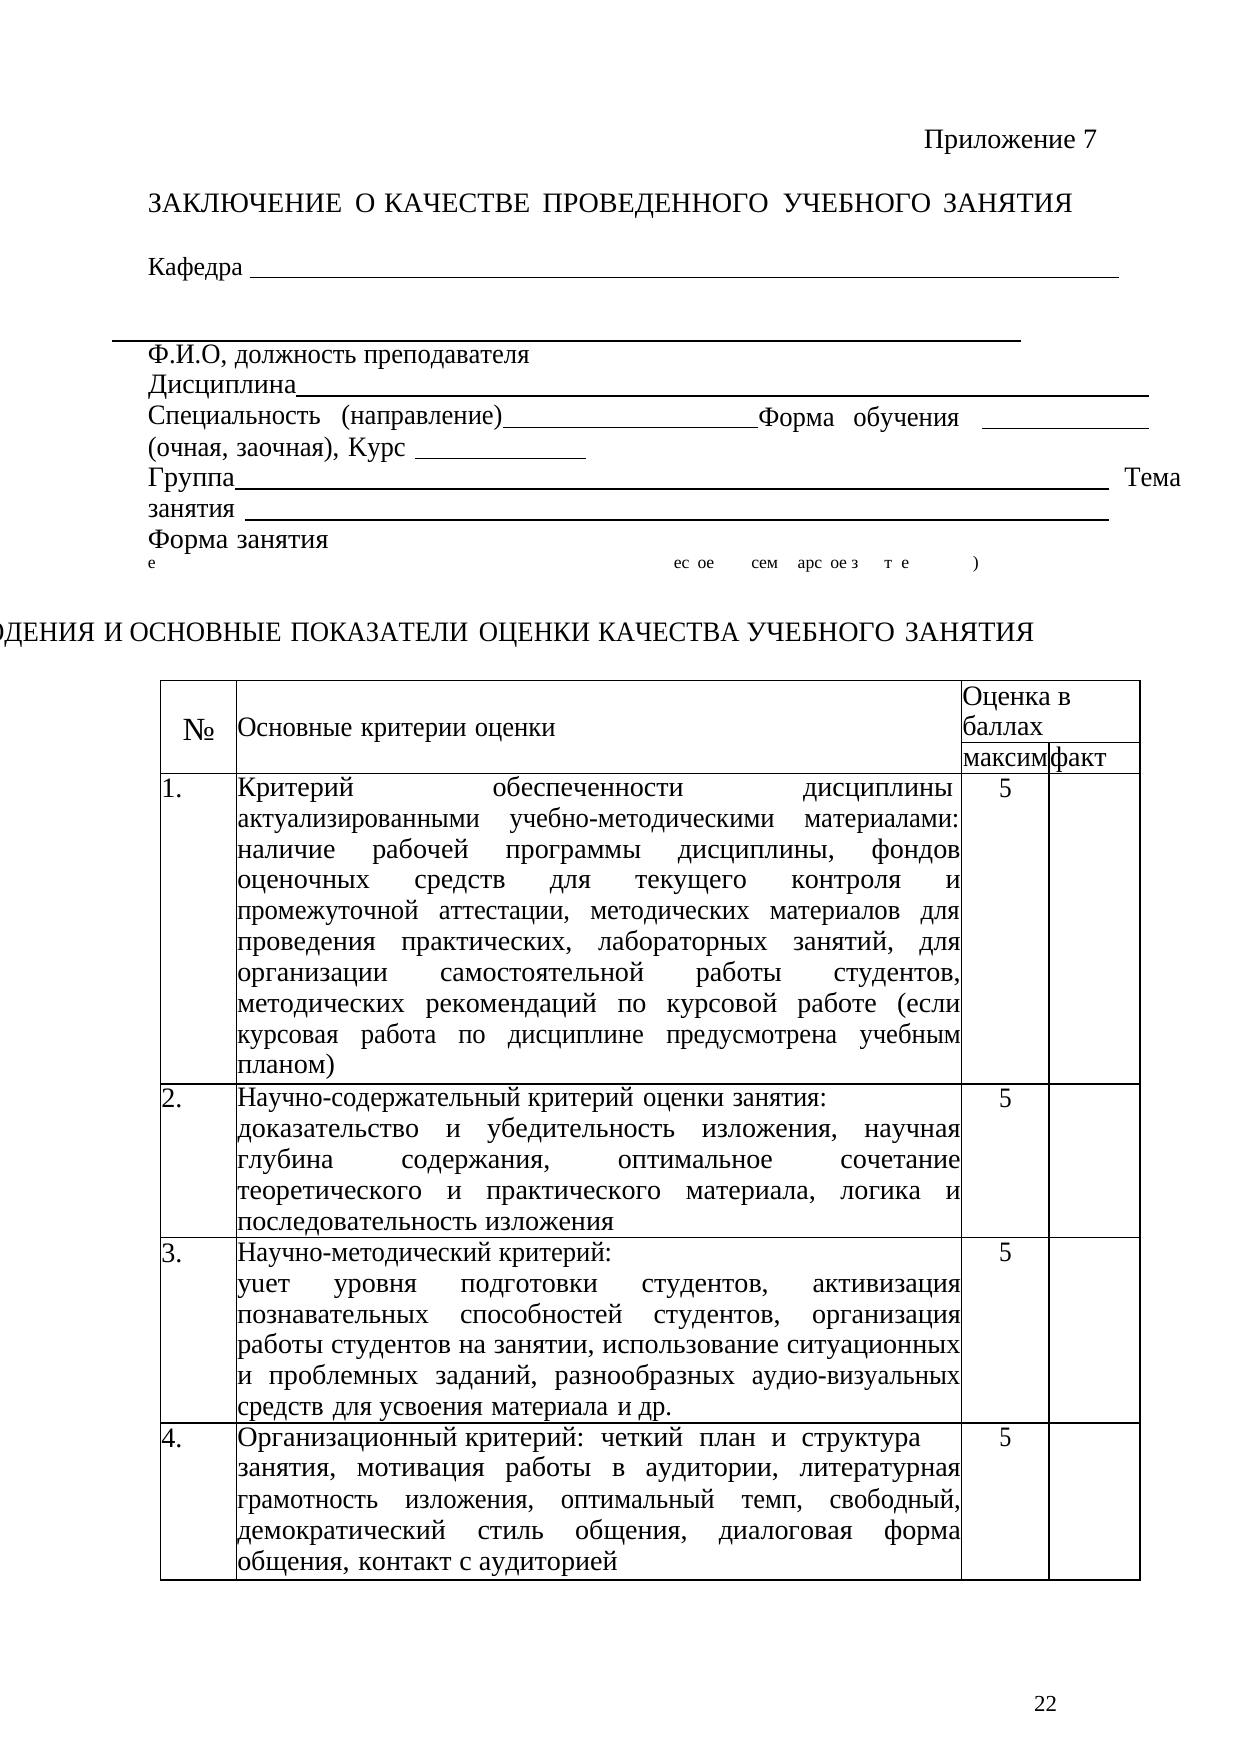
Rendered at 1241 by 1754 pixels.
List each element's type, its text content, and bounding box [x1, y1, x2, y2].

table_cell Организационный критерий: четкий план и структура занятия, мотивация работы в аудитории, литературная грамотность изложения, оптимальный темп, свободный, демократический стиль общения, диалоговая форма общения, контакт с аудиторией [237, 1424, 961, 1579]
table_cell [1050, 1238, 1139, 1422]
table_cell [1050, 774, 1139, 1083]
text Кафедра [148, 251, 1181, 281]
table_cell [1050, 1424, 1139, 1579]
table_cell 3. [161, 1238, 236, 1422]
table_cell 5 [962, 1085, 1048, 1237]
text (очная, заочная), Kypc [148, 432, 1181, 462]
table_cell 5 [962, 1424, 1048, 1579]
table_cell [1050, 1085, 1139, 1237]
text е ec ое сем apc ое з т е ) [148, 554, 1181, 572]
text Группа Тема занятия Форма занятия [148, 462, 1181, 554]
text Приложение 7 ЗАКЛЮЧЕНИЕ О КАЧЕСТВЕ ПРОВЕДЕННОГО УЧЕБНОГО ЗАНЯТИЯ [148, 122, 1181, 218]
table_cell 2. [161, 1085, 236, 1237]
table_header Оценка в баллах [962, 681, 1139, 742]
table_header № [161, 681, 236, 772]
table_cell 5 [962, 774, 1048, 1083]
table_header Основные критерии оценки [237, 681, 961, 772]
table_cell Научно-методический критерий: yueт уровня подготовки студентов, активизация познавательных способностей студентов, организация работы студентов на занятии, использование ситуационных и проблемных заданий, разнообразных аудио-визуальных средств для усвоения материала и др. [237, 1238, 961, 1422]
text ПЛАН НАБЛЮДЕНИЯ И ОСНОВНЫЕ ПОКАЗАТЕЛИ ОЦЕНКИ КАЧЕСТВА УЧЕБНОГО ЗАНЯТИЯ [0, 617, 1181, 648]
table_cell Научно-содержательный критерий оценки занятия: доказательство и убедительность изложения, научная глубина содержания, оптимальное сочетание теоретического и практического материала, логика и последовательность изложения [237, 1085, 961, 1237]
text Ф.И.О, должность преподавателя [148, 336, 1181, 368]
table_cell 4. [161, 1424, 236, 1579]
table_cell Критерий обеспеченности дисциплины актуализированными учебно-методическими материалами: наличие рабочей программы дисциплины, фондов оценочных средств для текущего контроля и промежуточной аттестации, методических материалов для проведения практических, лабораторных занятий, для организации самостоятельной работы студентов, методических рекомендаций по курсовой работе (если курсовая работа по дисциплине предусмотрена учебным планом) [237, 774, 961, 1083]
text Дисциплина Специальность (направление) Форма обучения [148, 368, 1181, 432]
table_cell 1. [161, 774, 236, 1083]
table_cell максим [962, 743, 1048, 772]
table_cell 5 [962, 1238, 1048, 1422]
table_cell факт [1050, 743, 1139, 772]
